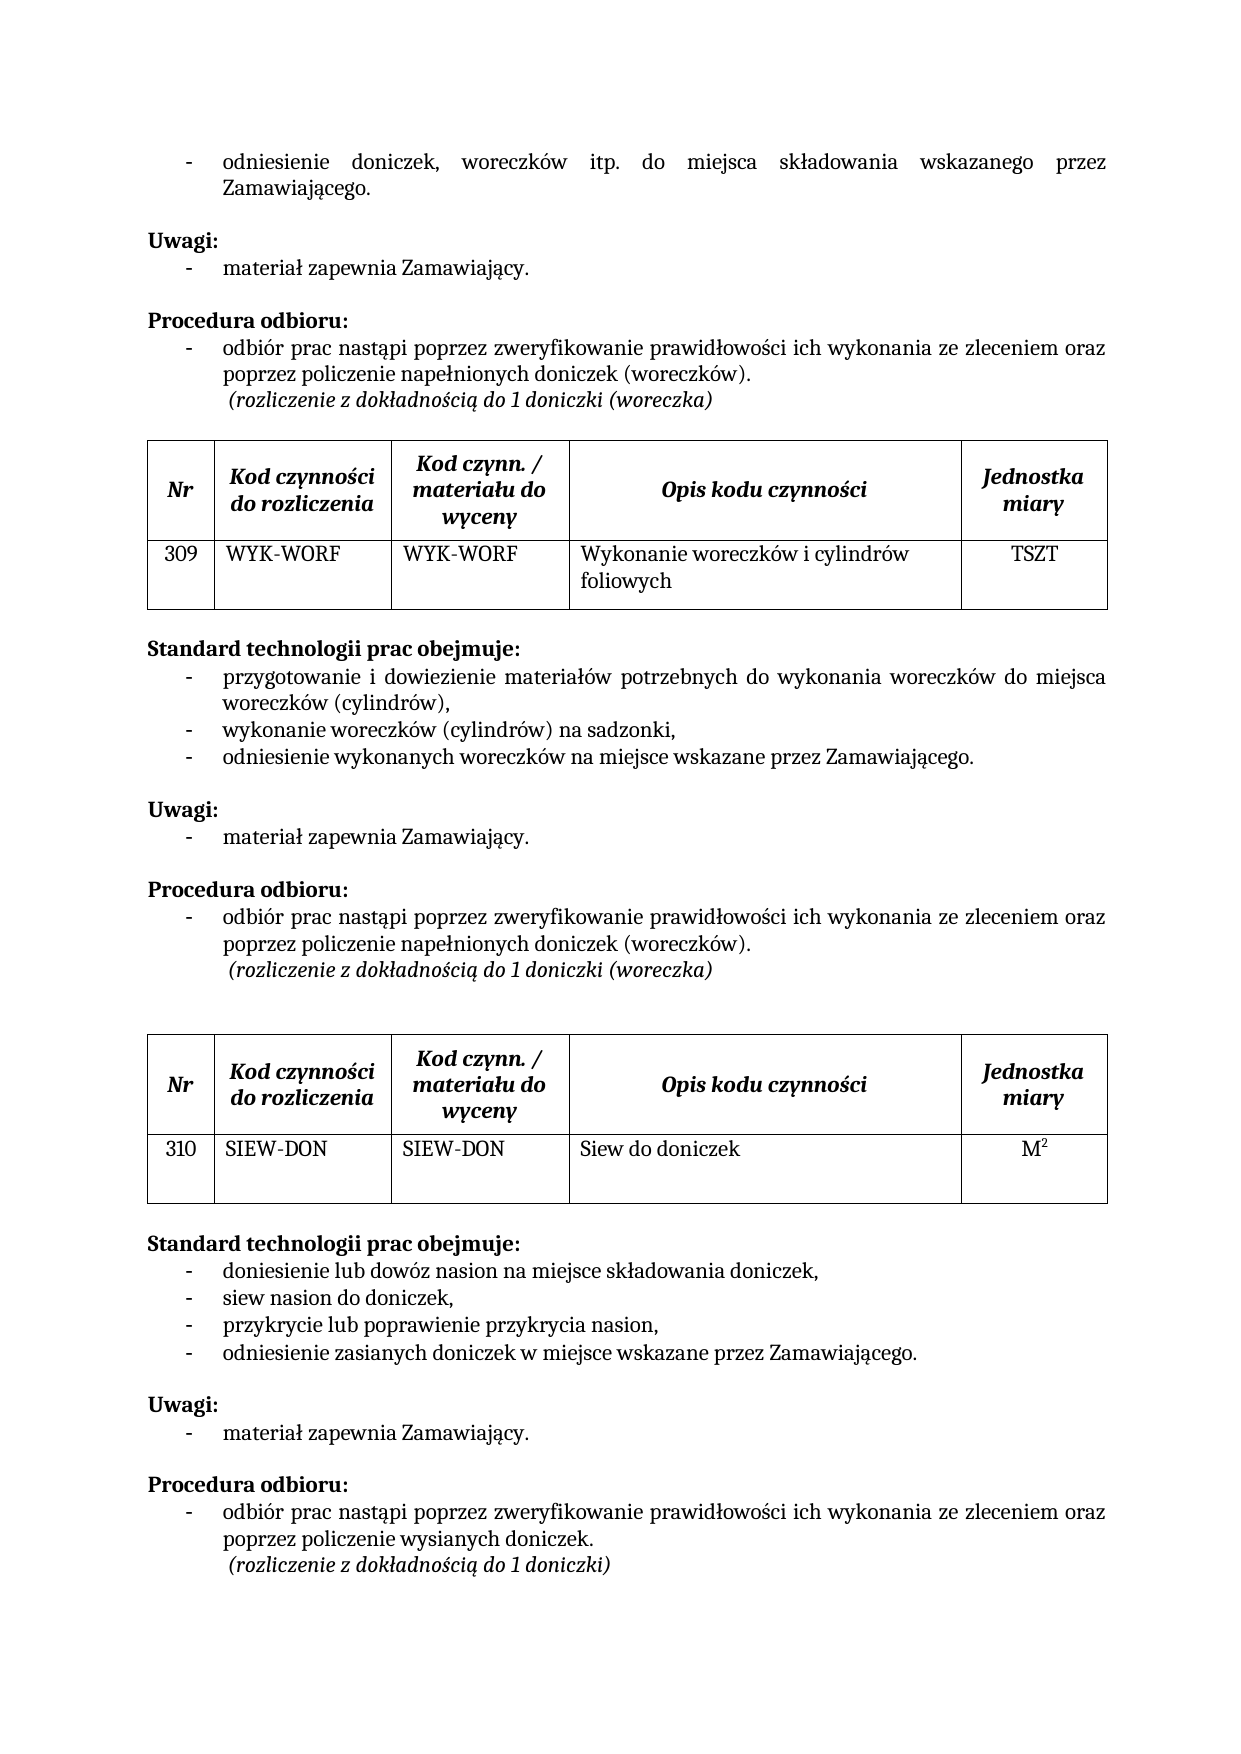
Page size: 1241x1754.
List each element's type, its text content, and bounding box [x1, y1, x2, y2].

list przykrycie lub poprawienie przykrycia nasion, [185, 1311, 1107, 1338]
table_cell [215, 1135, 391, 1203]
list odbiór prac nastąpi poprzez zweryfikowanie prawidłowości ich wykonania ze zleceniem oraz poprzez policzenie napełnionych doniczek (woreczków). [185, 903, 1107, 957]
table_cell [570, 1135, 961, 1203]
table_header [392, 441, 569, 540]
text Uwagi: [148, 227, 1107, 254]
text (rozliczenie z dokładnością do 1 doniczki (woreczka) [153, 957, 1107, 983]
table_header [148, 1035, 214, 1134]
text (rozliczenie z dokładnością do 1 doniczki) [153, 1552, 1107, 1578]
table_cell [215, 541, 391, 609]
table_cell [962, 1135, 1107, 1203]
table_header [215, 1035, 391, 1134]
text Standard technologii prac obejmuje: [148, 1231, 1107, 1257]
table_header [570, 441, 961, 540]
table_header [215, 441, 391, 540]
list odniesienie zasianych doniczek w miejsce wskazane przez Zamawiającego. [185, 1338, 1107, 1366]
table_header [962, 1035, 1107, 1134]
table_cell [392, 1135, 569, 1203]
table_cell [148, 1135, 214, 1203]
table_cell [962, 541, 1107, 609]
list odbiór prac nastąpi poprzez zweryfikowanie prawidłowości ich wykonania ze zleceniem oraz poprzez policzenie napełnionych doniczek (woreczków). [185, 334, 1107, 387]
list siew nasion do doniczek, [185, 1284, 1107, 1311]
list wykonanie woreczków (cylindrów) na sadzonki, [185, 716, 1107, 743]
list doniesienie lub dowóz nasion na miejsce składowania doniczek, [185, 1257, 1107, 1284]
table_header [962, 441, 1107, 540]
text Procedura odbioru: [148, 877, 1107, 903]
list materiał zapewnia Zamawiający. [185, 1418, 1107, 1446]
text Procedura odbioru: [148, 307, 1107, 334]
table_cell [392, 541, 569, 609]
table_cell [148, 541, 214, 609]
text Uwagi: [148, 1392, 1107, 1418]
text Procedura odbioru: [148, 1472, 1107, 1498]
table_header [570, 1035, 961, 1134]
list materiał zapewnia Zamawiający. [185, 254, 1107, 281]
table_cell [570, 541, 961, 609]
list przygotowanie i dowiezienie materiałów potrzebnych do wykonania woreczków do miejsca woreczków (cylindrów), [185, 663, 1107, 716]
text Standard technologii prac obejmuje: [148, 636, 1107, 663]
list odniesienie wykonanych woreczków na miejsce wskazane przez Zamawiającego. [185, 743, 1107, 771]
text Uwagi: [148, 797, 1107, 823]
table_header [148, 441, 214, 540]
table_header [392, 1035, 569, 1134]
text (rozliczenie z dokładnością do 1 doniczki (woreczka) [153, 387, 1107, 414]
list materiał zapewnia Zamawiający. [185, 823, 1107, 850]
list odbiór prac nastąpi poprzez zweryfikowanie prawidłowości ich wykonania ze zleceniem oraz poprzez policzenie wysianych doniczek. [185, 1498, 1107, 1552]
list odniesienie doniczek, woreczków itp. do miejsca składowania wskazanego przez Zamawiającego. [185, 148, 1107, 201]
